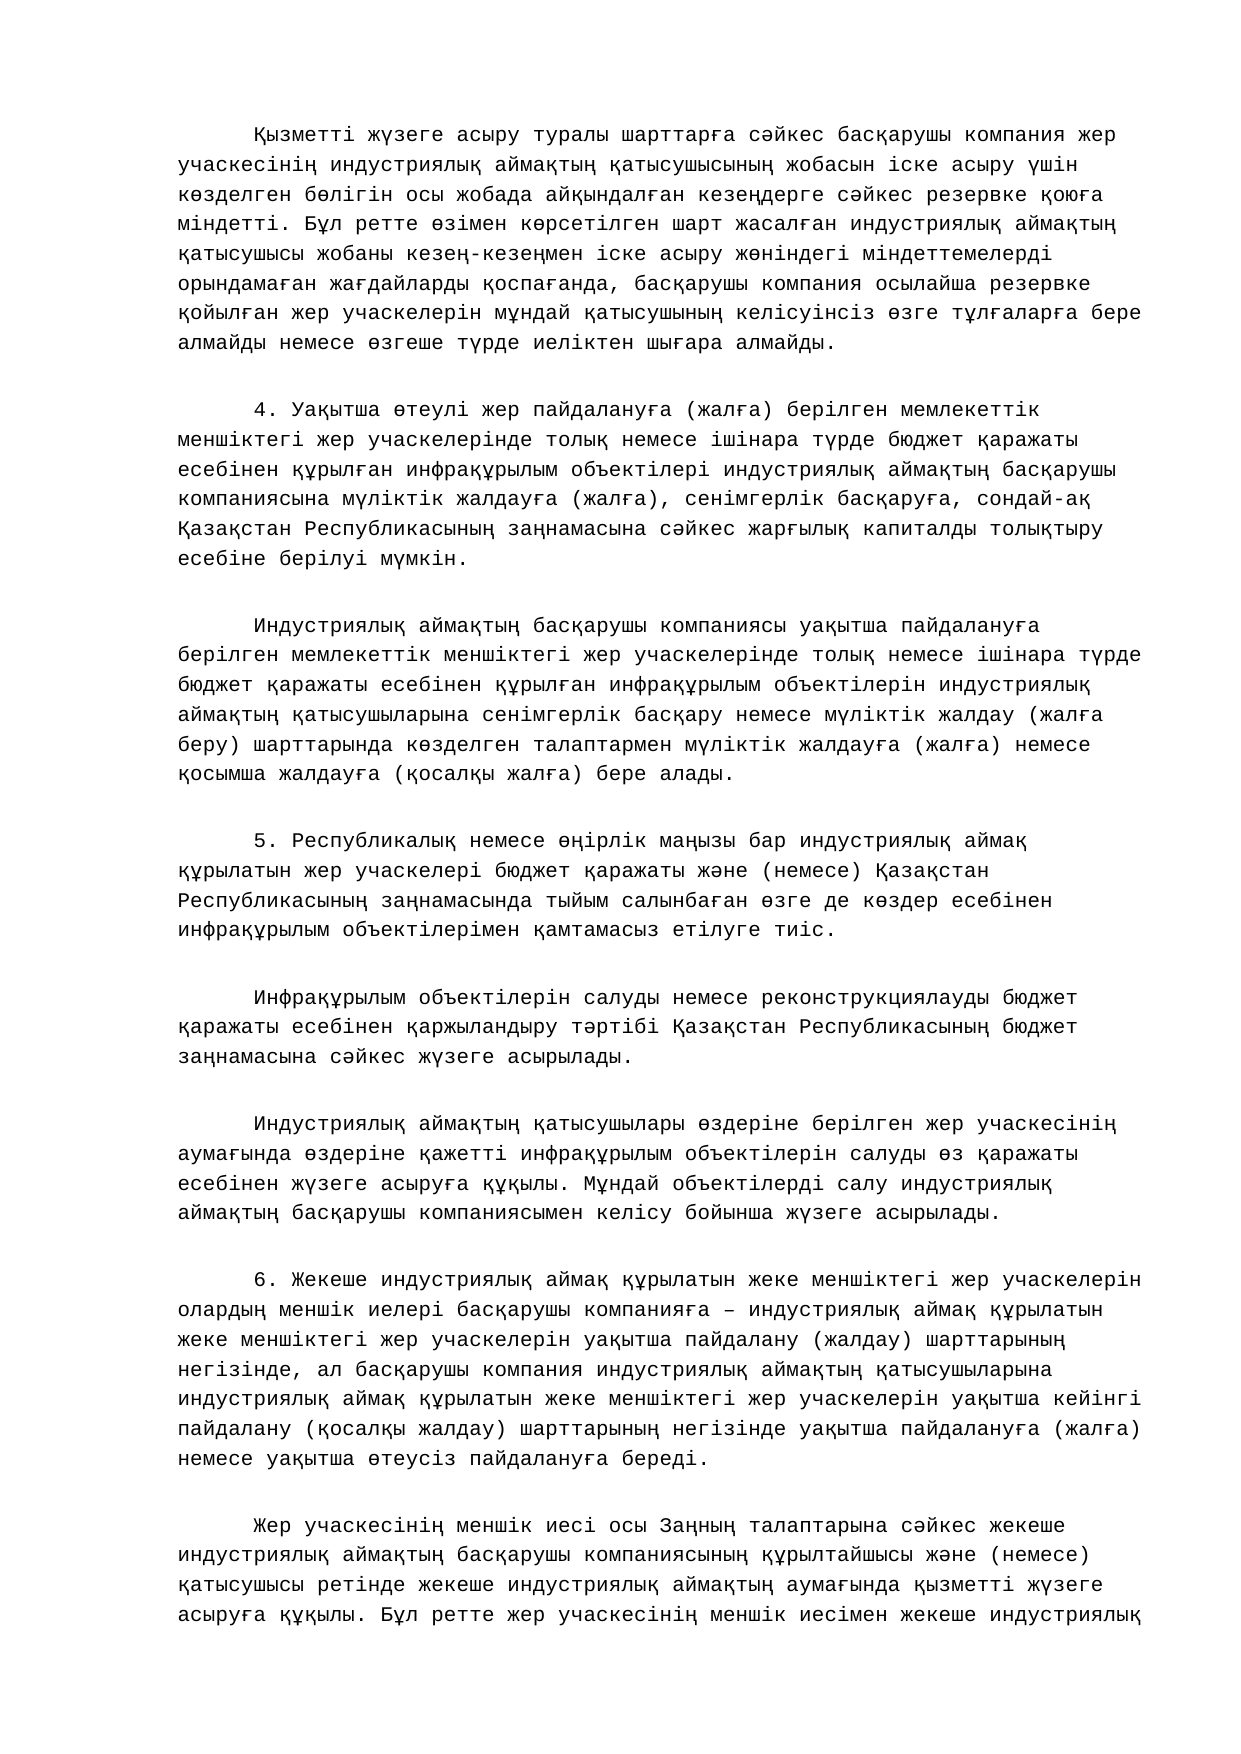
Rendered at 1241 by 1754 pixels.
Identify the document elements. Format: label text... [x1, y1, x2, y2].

text 6. Жекеше индустриялық аймақ құрылатын жеке меншіктегі жер учаскелерін олардың меншік иелері басқарушы компанияға – индустриялық аймақ құрылатын жеке меншіктегі жер учаскелерін уақытша пайдалану (жалдау) шарттарының негізінде, ал басқарушы компания индустриялық аймақтың қатысушыларына индустриялық аймақ құрылатын жеке меншіктегі жер учаскелерін уақытша кейінгі пайдалану (қосалқы жалдау) шарттарының негізінде уақытша пайдалануға (жалға) немесе уақытша өтеусіз пайдалануға береді. [177, 1263, 1152, 1471]
text Индустриялық аймақтың басқарушы компаниясы уақытша пайдалануға берілген мемлекеттік меншіктегі жер учаскелерінде толық немесе ішінара түрде бюджет қаражаты есебінен құрылған инфрақұрылым объектілерін индустриялық аймақтың қатысушыларына сенімгерлік басқару немесе мүліктік жалдау (жалға беру) шарттарында көзделген талаптармен мүліктік жалдауға (жалға) немесе қосымша жалдауға (қосалқы жалға) бере алады. [177, 609, 1152, 787]
text 4. Уақытша өтеулі жер пайдалануға (жалға) берілген мемлекеттік меншіктегі жер учаскелерінде толық немесе ішінара түрде бюджет қаражаты есебінен құрылған инфрақұрылым объектілері индустриялық аймақтың басқарушы компаниясына мүліктік жалдауға (жалға), сенімгерлік басқаруға, сондай-ақ Қазақстан Республикасының заңнамасына сәйкес жарғылық капиталды толықтыру есебіне берілуі мүмкін. [177, 393, 1152, 571]
text Қызметті жүзеге асыру туралы шарттарға сәйкес басқарушы компания жер учаскесінің индустриялық аймақтың қатысушысының жобасын іске асыру үшін көзделген бөлігін осы жобада айқындалған кезеңдерге сәйкес резервке қоюға міндетті. Бұл ретте өзімен көрсетілген шарт жасалған индустриялық аймақтың қатысушысы жобаны кезең-кезеңмен іске асыру жөніндегі міндеттемелерді орындамаған жағдайларды қоспағанда, басқарушы компания осылайша резервке қойылған жер учаскелерін мұндай қатысушының келісуінсіз өзге тұлғаларға бере алмайды немесе өзгеше түрде иеліктен шығара алмайды. [177, 118, 1152, 356]
text Индустриялық аймақтың қатысушылары өздеріне берілген жер учаскесінің аумағында өздеріне қажетті инфрақұрылым объектілерін салуды өз қаражаты есебінен жүзеге асыруға құқылы. Мұндай объектілерді салу индустриялық аймақтың басқарушы компаниясымен келісу бойынша жүзеге асырылады. [177, 1107, 1152, 1226]
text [177, 1509, 1152, 1627]
text 5. Республикалық немесе өңірлік маңызы бар индустриялық аймақ құрылатын жер учаскелері бюджет қаражаты және (немесе) Қазақстан Республикасының заңнамасында тыйым салынбаған өзге де көздер есебінен инфрақұрылым объектілерімен қамтамасыз етілуге тиіс. [177, 824, 1152, 943]
text Инфрақұрылым объектілерін салуды немесе реконструкциялауды бюджет қаражаты есебінен қаржыландыру тәртібі Қазақстан Республикасының бюджет заңнамасына сәйкес жүзеге асырылады. [177, 981, 1152, 1070]
